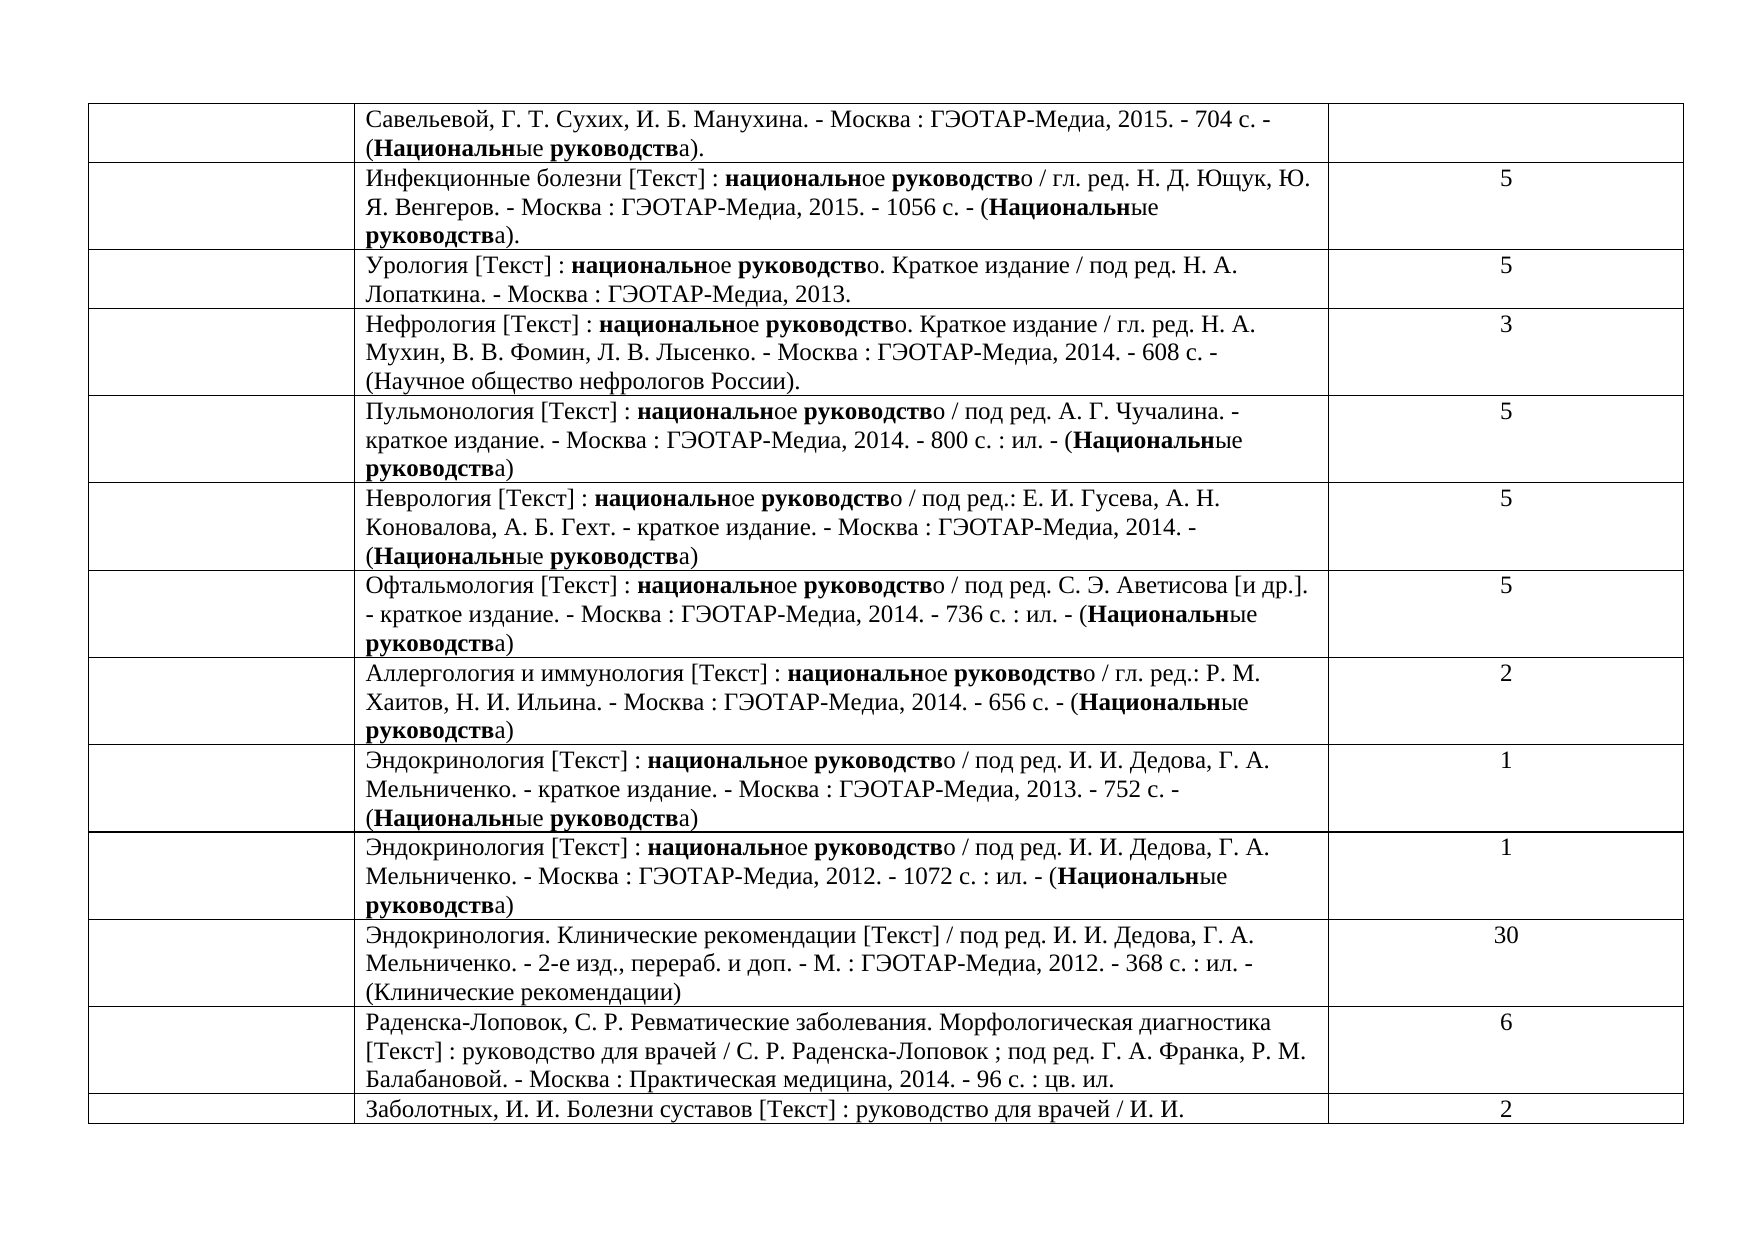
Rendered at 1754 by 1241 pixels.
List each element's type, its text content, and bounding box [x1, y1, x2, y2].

table_cell 5 [1329, 396, 1683, 482]
table_cell Урология [Текст] : национальное руководство. Краткое издание / под ред. Н. А. Лопаткина. - Москва : ГЭОТАР-Медиа, 2013. [355, 250, 1328, 308]
table_cell 6 [1329, 1007, 1683, 1093]
table_cell Аллергология и иммунология [Текст] : национальное руководство / гл. ред.: Р. М. Хаитов, Н. И. Ильина. - Москва : ГЭОТАР-Медиа, 2014. - 656 с. - (Национальные руководства) [355, 658, 1328, 744]
table_cell [89, 658, 354, 744]
table_cell 1 [1329, 745, 1683, 831]
table_cell Инфекционные болезни [Текст] : национальное руководство / гл. ред. Н. Д. Ющук, Ю. Я. Венгеров. - Москва : ГЭОТАР-Медиа, 2015. - 1056 с. - (Национальные руководства). [355, 163, 1328, 249]
table_cell Неврология [Текст] : национальное руководство / под ред.: Е. И. Гусева, А. Н. Коновалова, А. Б. Гехт. - краткое издание. - Москва : ГЭОТАР-Медиа, 2014. - (Национальные руководства) [355, 483, 1328, 569]
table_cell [355, 1094, 1328, 1123]
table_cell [355, 104, 1328, 162]
table_cell [89, 250, 354, 308]
table_cell [89, 833, 354, 919]
table_cell [89, 1007, 354, 1093]
table_cell 2 [1329, 658, 1683, 744]
table_cell Эндокринология. Клинические рекомендации [Текст] / под ред. И. И. Дедова, Г. А. Мельниченко. - 2-е изд., перераб. и доп. - М. : ГЭОТАР-Медиа, 2012. - 368 с. : ил. - (Клинические рекомендации) [355, 920, 1328, 1006]
table_cell Эндокринология [Текст] : национальное руководство / под ред. И. И. Дедова, Г. А. Мельниченко. - краткое издание. - Москва : ГЭОТАР-Медиа, 2013. - 752 с. - (Национальные руководства) [355, 745, 1328, 831]
table_cell [89, 920, 354, 1006]
table_cell 5 [1329, 571, 1683, 657]
table_cell [89, 571, 354, 657]
table_cell 1 [1329, 833, 1683, 919]
table_cell 5 [1329, 483, 1683, 569]
table_cell Раденска-Лоповок, С. Р. Ревматические заболевания. Морфологическая диагностика [Текст] : руководство для врачей / С. Р. Раденска-Лоповок ; под ред. Г. А. Франка, Р. М. Балабановой. - Москва : Практическая медицина, 2014. - 96 с. : цв. ил. [355, 1007, 1328, 1093]
table_cell [89, 309, 354, 395]
table_cell [89, 483, 354, 569]
table_cell [89, 396, 354, 482]
table_cell 5 [1329, 163, 1683, 249]
table_cell [89, 1094, 354, 1123]
table_cell 2 [1329, 1094, 1683, 1123]
table_cell 30 [1329, 920, 1683, 1006]
table_cell 5 [1329, 104, 1683, 162]
table_cell Нефрология [Текст] : национальное руководство. Краткое издание / гл. ред. Н. А. Мухин, В. В. Фомин, Л. В. Лысенко. - Москва : ГЭОТАР-Медиа, 2014. - 608 с. - (Научное общество нефрологов России). [355, 309, 1328, 395]
table_cell 3 [1329, 309, 1683, 395]
table_cell [89, 163, 354, 249]
table_cell Эндокринология [Текст] : национальное руководство / под ред. И. И. Дедова, Г. А. Мельниченко. - Москва : ГЭОТАР-Медиа, 2012. - 1072 с. : ил. - (Национальные руководства) [355, 833, 1328, 919]
table_cell Офтальмология [Текст] : национальное руководство / под ред. С. Э. Аветисова [и др.]. - краткое издание. - Москва : ГЭОТАР-Медиа, 2014. - 736 с. : ил. - (Национальные руководства) [355, 571, 1328, 657]
table_cell Пульмонология [Текст] : национальное руководство / под ред. А. Г. Чучалина. - краткое издание. - Москва : ГЭОТАР-Медиа, 2014. - 800 с. : ил. - (Национальные руководства) [355, 396, 1328, 482]
table_cell [89, 745, 354, 831]
table_cell 5 [1329, 250, 1683, 308]
table_cell [89, 104, 354, 162]
